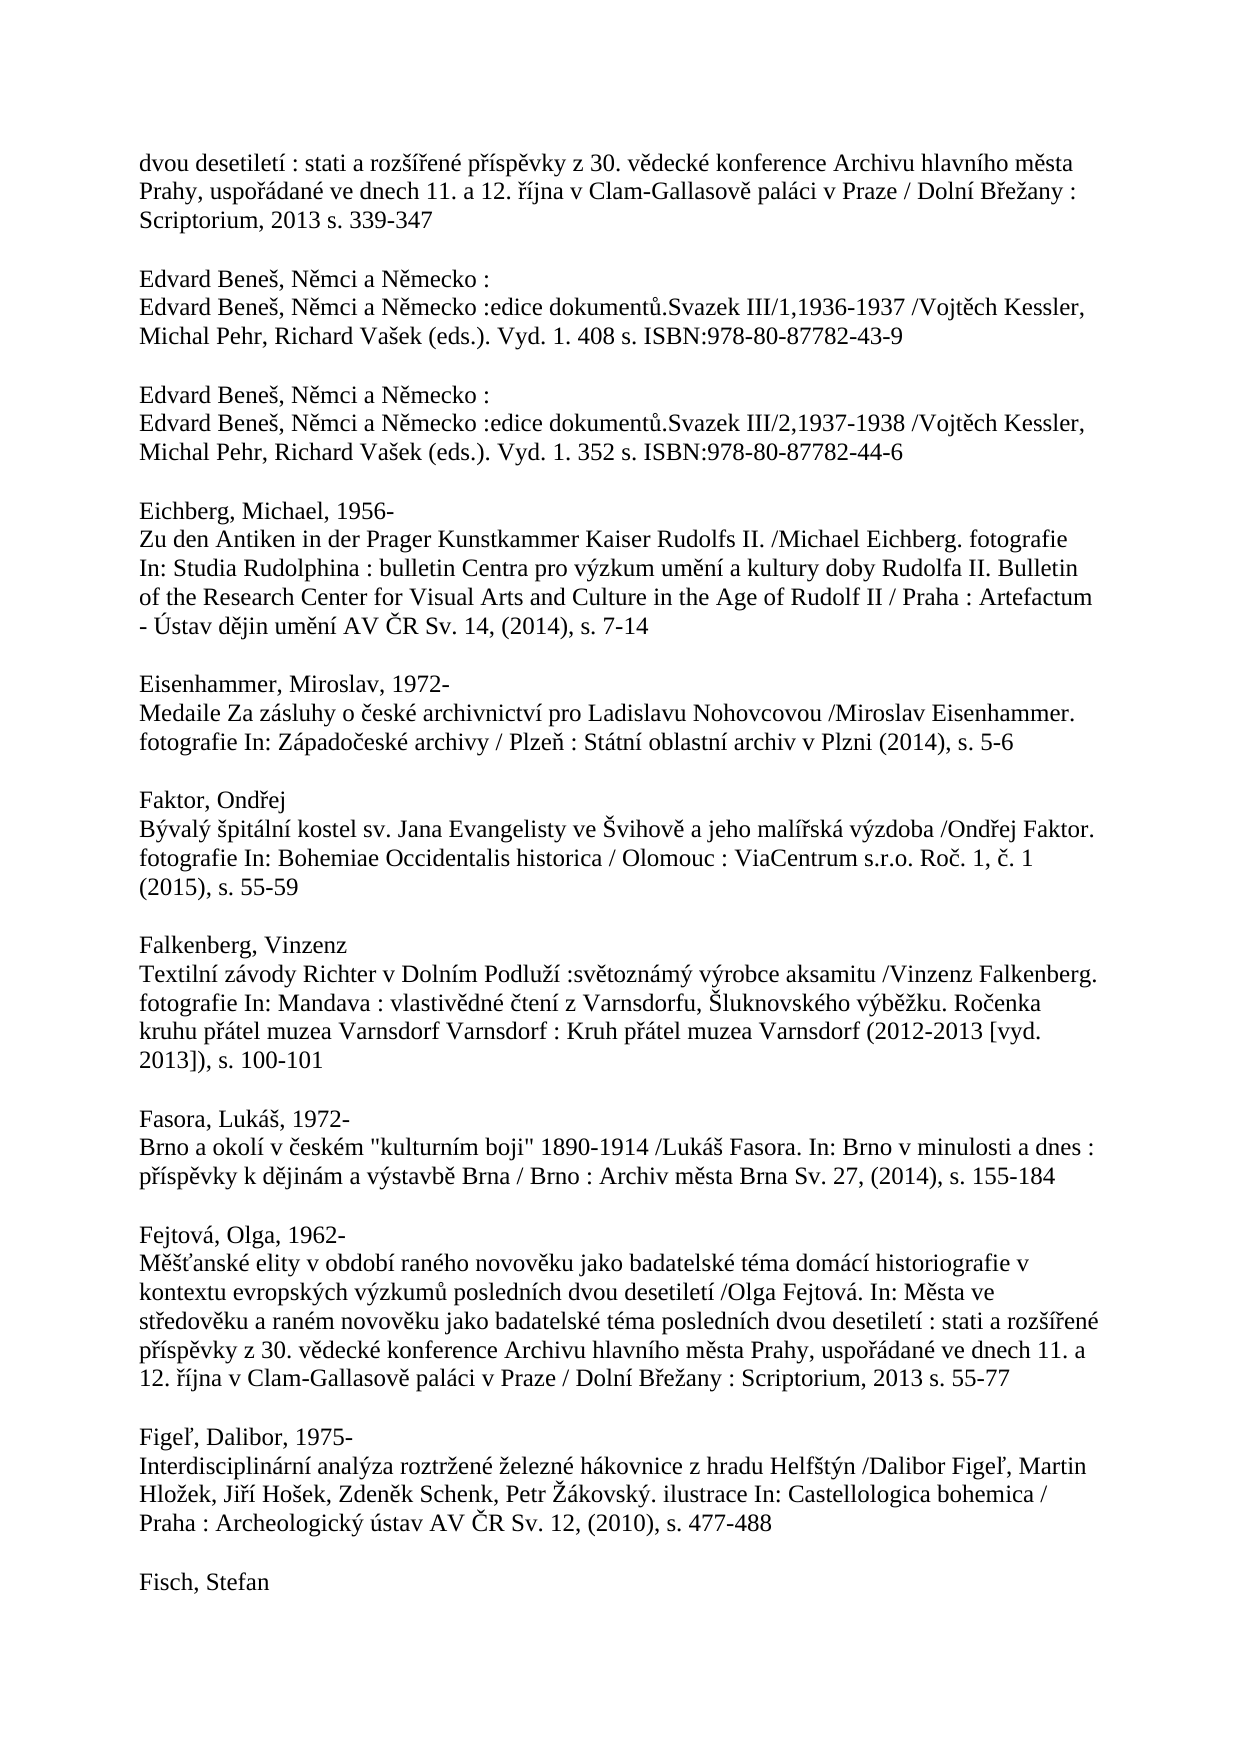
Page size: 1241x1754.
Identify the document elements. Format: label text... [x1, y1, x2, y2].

text Fasora, Lukáš, 1972- [139, 1104, 1101, 1132]
text Zu den Antiken in der Prager Kunstkammer Kaiser Rudolfs II. /Michael Eichberg. fotografie In: Studia Rudolphina : bulletin Centra pro výzkum umění a kultury doby Rudolfa II. Bulletin of the Research Center for Visual Arts and Culture in the Age of Rudolf II / Praha : Artefactum - Ústav dějin umění AV ČR Sv. 14, (2014), s. 7-14 [139, 524, 1101, 639]
text Eichberg, Michael, 1956- [139, 496, 1101, 524]
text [139, 148, 1101, 234]
text Edvard Beneš, Němci a Německo : [139, 380, 1101, 408]
text Medaile Za zásluhy o české archivnictví pro Ladislavu Nohovcovou /Miroslav Eisenhammer. fotografie In: Západočeské archivy / Plzeň : Státní oblastní archiv v Plzni (2014), s. 5-6 [139, 698, 1101, 756]
text Brno a okolí v českém "kulturním boji" 1890-1914 /Lukáš Fasora. In: Brno v minulosti a dnes : příspěvky k dějinám a výstavbě Brna / Brno : Archiv města Brna Sv. 27, (2014), s. 155-184 [139, 1132, 1101, 1190]
text Falkenberg, Vinzenz [139, 930, 1101, 959]
text Figeľ, Dalibor, 1975- [139, 1422, 1101, 1451]
text Měšťanské elity v období raného novověku jako badatelské téma domácí historiografie v kontextu evropských výzkumů posledních dvou desetiletí /Olga Fejtová. In: Města ve středověku a raném novověku jako badatelské téma posledních dvou desetiletí : stati a rozšířené příspěvky z 30. vědecké konference Archivu hlavního města Prahy, uspořádané ve dnech 11. a 12. října v Clam-Gallasově paláci v Praze / Dolní Břežany : Scriptorium, 2013 s. 55-77 [139, 1248, 1101, 1392]
text Bývalý špitální kostel sv. Jana Evangelisty ve Švihově a jeho malířská výzdoba /Ondřej Faktor. fotografie In: Bohemiae Occidentalis historica / Olomouc : ViaCentrum s.r.o. Roč. 1, č. 1 (2015), s. 55-59 [139, 814, 1101, 900]
text Edvard Beneš, Němci a Německo : [139, 264, 1101, 292]
text Edvard Beneš, Němci a Německo :edice dokumentů.Svazek III/1,1936-1937 /Vojtěch Kessler, Michal Pehr, Richard Vašek (eds.). Vyd. 1. 408 s. ISBN:978-80-87782-43-9 [139, 292, 1101, 350]
text Faktor, Ondřej [139, 785, 1101, 814]
text Fejtová, Olga, 1962- [139, 1220, 1101, 1248]
text Edvard Beneš, Němci a Německo :edice dokumentů.Svazek III/2,1937-1938 /Vojtěch Kessler, Michal Pehr, Richard Vašek (eds.). Vyd. 1. 352 s. ISBN:978-80-87782-44-6 [139, 408, 1101, 466]
text Interdisciplinární analýza roztržené železné hákovnice z hradu Helfštýn /Dalibor Figeľ, Martin Hložek, Jiří Hošek, Zdeněk Schenk, Petr Žákovský. ilustrace In: Castellologica bohemica / Praha : Archeologický ústav AV ČR Sv. 12, (2010), s. 477-488 [139, 1451, 1101, 1537]
text Eisenhammer, Miroslav, 1972- [139, 669, 1101, 698]
text Textilní závody Richter v Dolním Podluží :světoznámý výrobce aksamitu /Vinzenz Falkenberg. fotografie In: Mandava : vlastivědné čtení z Varnsdorfu, Šluknovského výběžku. Ročenka kruhu přátel muzea Varnsdorf Varnsdorf : Kruh přátel muzea Varnsdorf (2012-2013 [vyd. 2013]), s. 100-101 [139, 959, 1101, 1074]
text Fisch, Stefan [139, 1567, 1101, 1596]
